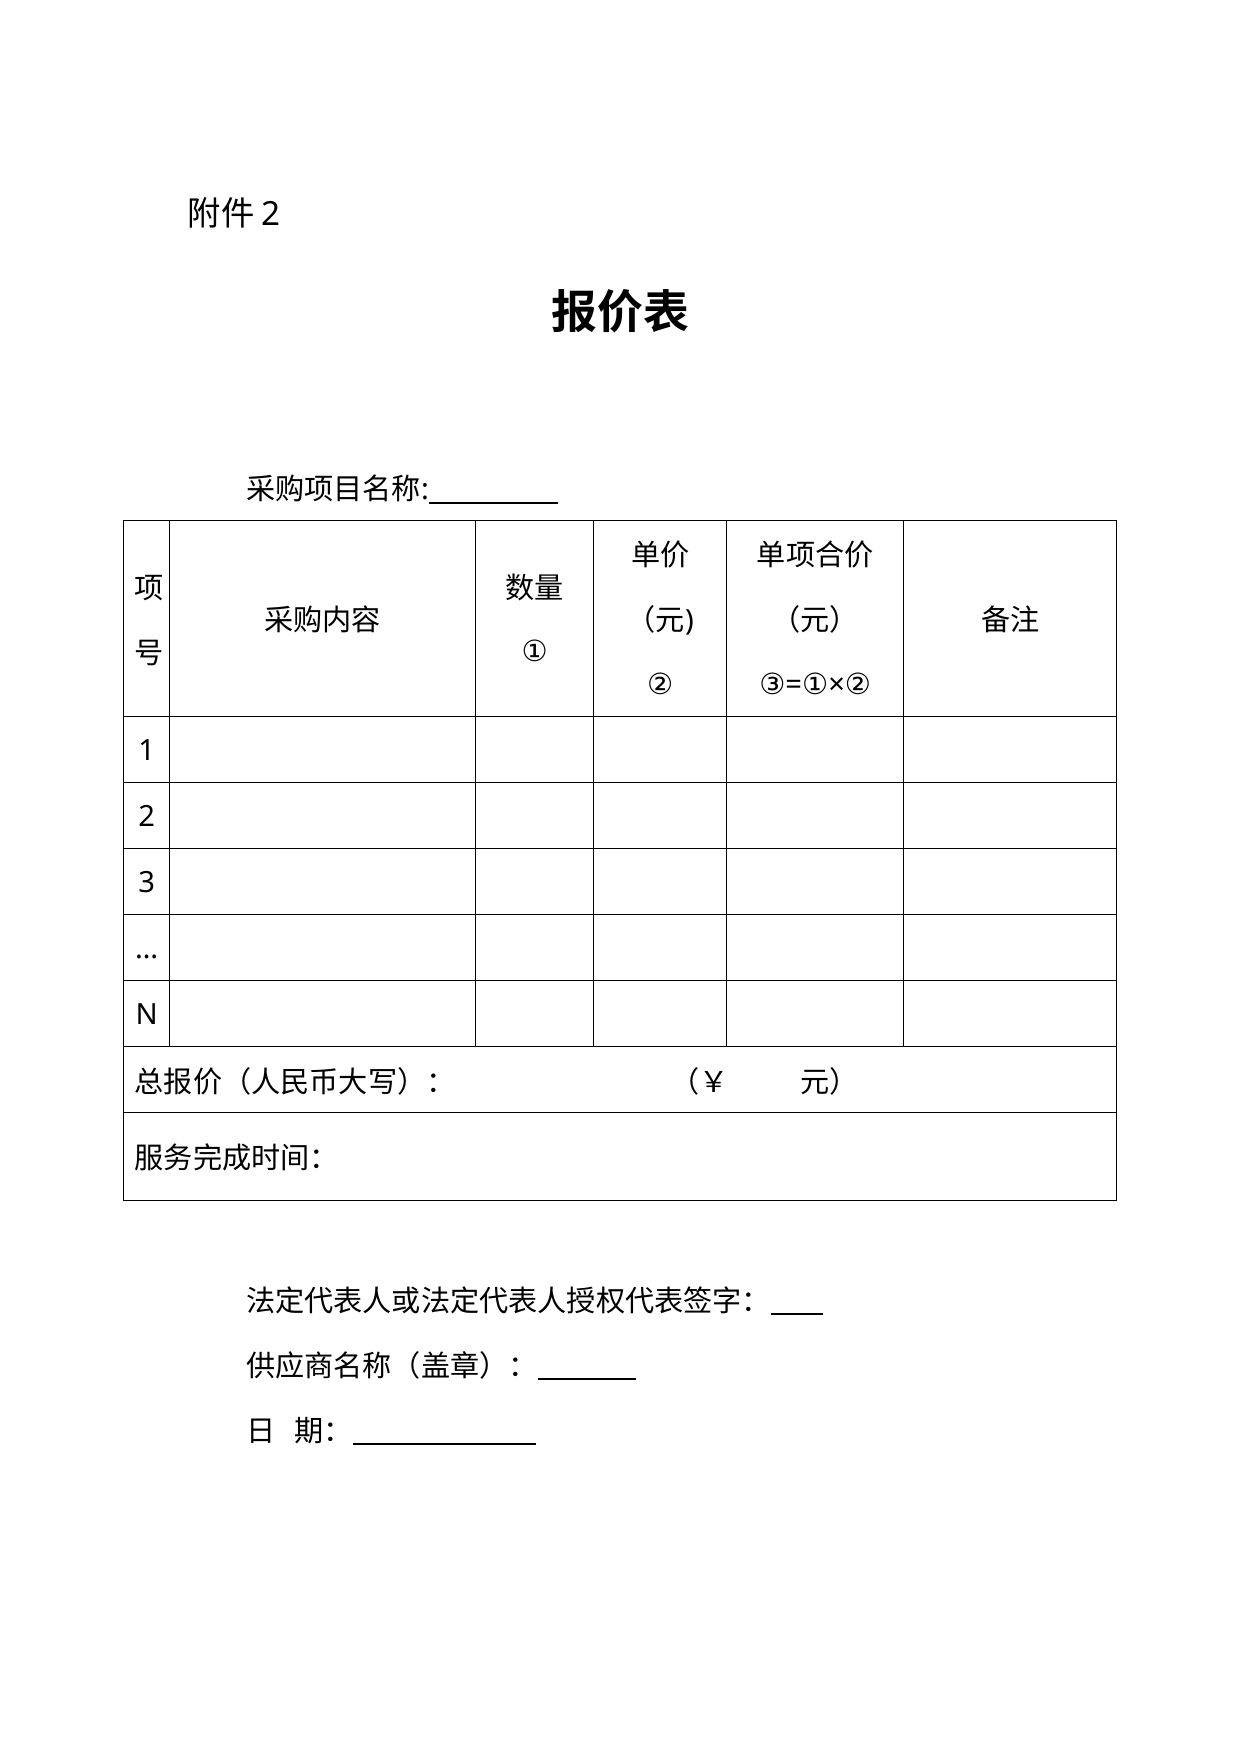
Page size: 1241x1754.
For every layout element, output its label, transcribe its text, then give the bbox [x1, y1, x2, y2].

table_cell 3 [124, 849, 169, 914]
table_cell … [124, 915, 169, 980]
table_header 采购内容 [170, 521, 475, 716]
table_header 备注 [904, 521, 1116, 716]
table_cell [594, 783, 726, 848]
table_cell [170, 915, 475, 980]
table_cell [727, 717, 903, 782]
table_cell [476, 849, 593, 914]
table_cell [904, 783, 1116, 848]
text 法定代表人或法定代表人授权代表签字： [187, 1266, 1053, 1331]
table_cell 总报价（人民币大写）： （￥ 元） [124, 1047, 1116, 1112]
table_header 数量 ① [476, 521, 593, 716]
text 日 期： [187, 1396, 1053, 1461]
table_cell [727, 849, 903, 914]
table_cell 1 [124, 717, 169, 782]
table_cell [170, 981, 475, 1046]
table_cell [904, 849, 1116, 914]
table_header 单价 （元) ② [594, 521, 726, 716]
table_cell [727, 981, 903, 1046]
table_cell [904, 717, 1116, 782]
table_cell [904, 981, 1116, 1046]
table_cell 服务完成时间： [124, 1113, 1116, 1200]
table_cell [476, 783, 593, 848]
table_cell [904, 915, 1116, 980]
table_cell [476, 981, 593, 1046]
table_cell [170, 783, 475, 848]
table_cell [476, 717, 593, 782]
text 报价表 [187, 259, 1053, 357]
text 供应商名称（盖章）： [187, 1331, 1053, 1396]
table_cell [594, 849, 726, 914]
table_cell N [124, 981, 169, 1046]
table_header 单项合价 （元） ③=①×② [727, 521, 903, 716]
text 附件2 [187, 178, 1053, 243]
table_cell [476, 915, 593, 980]
table_header 项号 [124, 521, 169, 716]
table_cell [594, 981, 726, 1046]
table_cell [727, 783, 903, 848]
table_cell [170, 717, 475, 782]
table_cell 2 [124, 783, 169, 848]
table_cell [594, 717, 726, 782]
table_cell [594, 915, 726, 980]
table_cell [170, 849, 475, 914]
text 采购项目名称: [187, 454, 1053, 519]
table_cell [727, 915, 903, 980]
